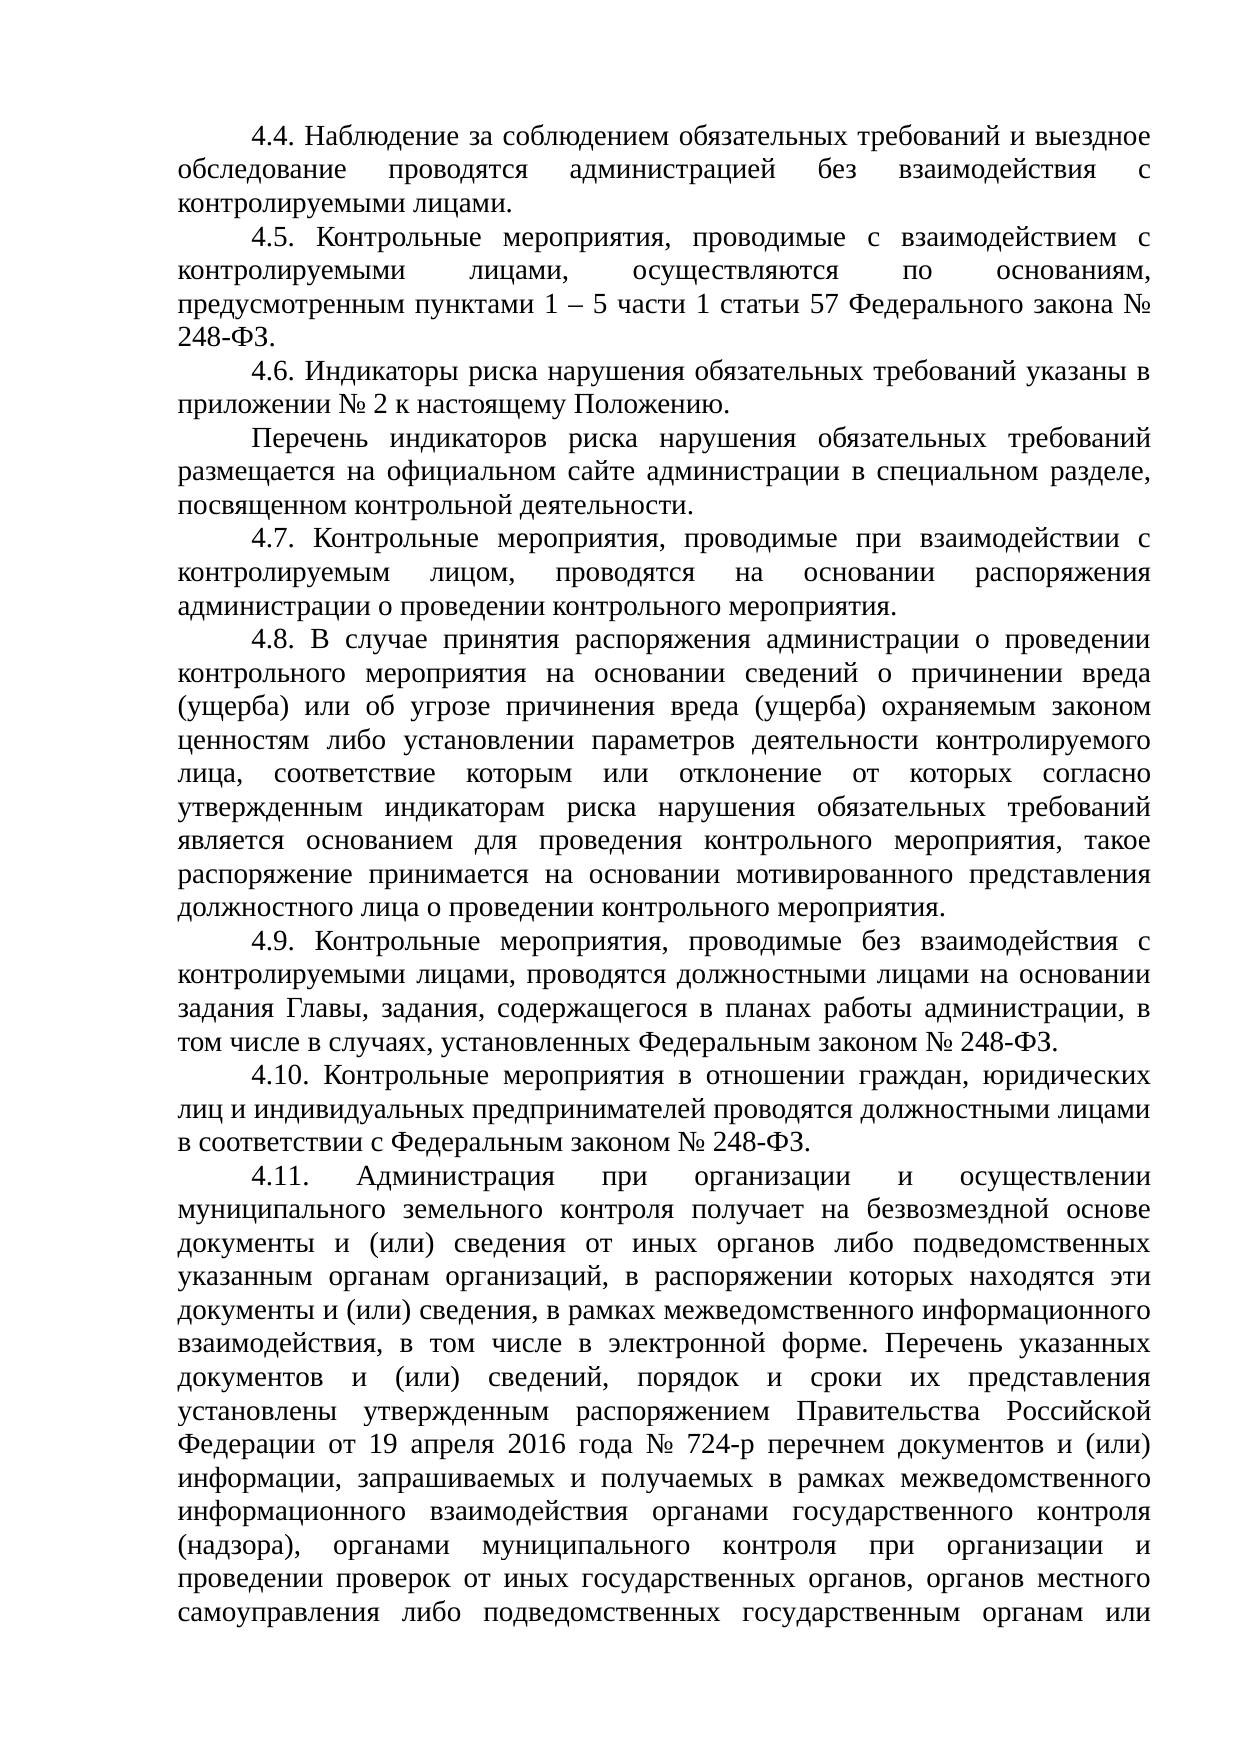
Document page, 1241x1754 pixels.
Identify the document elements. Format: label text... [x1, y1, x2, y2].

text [177, 1158, 1152, 1426]
text 4.9. Контрольные мероприятия, проводимые без взаимодействия с контролируемыми лицами, проводятся должностными лицами на основании задания Главы, задания, содержащегося в планах работы администрации, в том числе в случаях, установленных Федеральным законом № 248-ФЗ. [177, 923, 1152, 1024]
text 4.8. В случае принятия распоряжения администрации о проведении контрольного мероприятия на основании сведений о причинении вреда (ущерба) или об угрозе причинения вреда (ущерба) охраняемым законом ценностям либо установлении параметров деятельности контролируемого лица, соответствие которым или отклонение от которых согласно утвержденным индикаторам риска нарушения обязательных требований является основанием для проведения контрольного мероприятия, такое распоряжение принимается на основании мотивированного представления должностного лица о проведении контрольного мероприятия. [177, 621, 1152, 923]
text 4.4. Наблюдение за соблюдением обязательных требований и выездное обследование проводятся администрацией без взаимодействия с контролируемыми лицами. [177, 118, 1152, 219]
text 4.10. Контрольные мероприятия в отношении граждан, юридических лиц и индивидуальных предпринимателей проводятся должностными лицами в соответствии с Федеральным законом № 248-ФЗ. [177, 1057, 1152, 1158]
text 4.9. Контрольные мероприятия, проводимые без взаимодействия с контролируемыми лицами, проводятся должностными лицами на основании задания Главы, задания, содержащегося в планах работы администрации, в том числе в случаях, установленных Федеральным законом № 248-ФЗ. [631, 1024, 1152, 1057]
text 4.5. Контрольные мероприятия, проводимые с взаимодействием с контролируемыми лицами, осуществляются по основаниям, предусмотренным пунктами 1 – 5 части 1 статьи 57 Федерального закона № 248-ФЗ. [177, 219, 1152, 353]
text 4.7. Контрольные мероприятия, проводимые при взаимодействии с контролируемым лицом, проводятся на основании распоряжения администрации о проведении контрольного мероприятия. [177, 521, 1152, 621]
text Перечень индикаторов риска нарушения обязательных требований размещается на официальном сайте администрации в специальном разделе, посвященном контрольной деятельности. [177, 420, 1152, 521]
text 4.6. Индикаторы риска нарушения обязательных требований указаны в приложении № 2 к настоящему Положению. [177, 353, 1152, 420]
